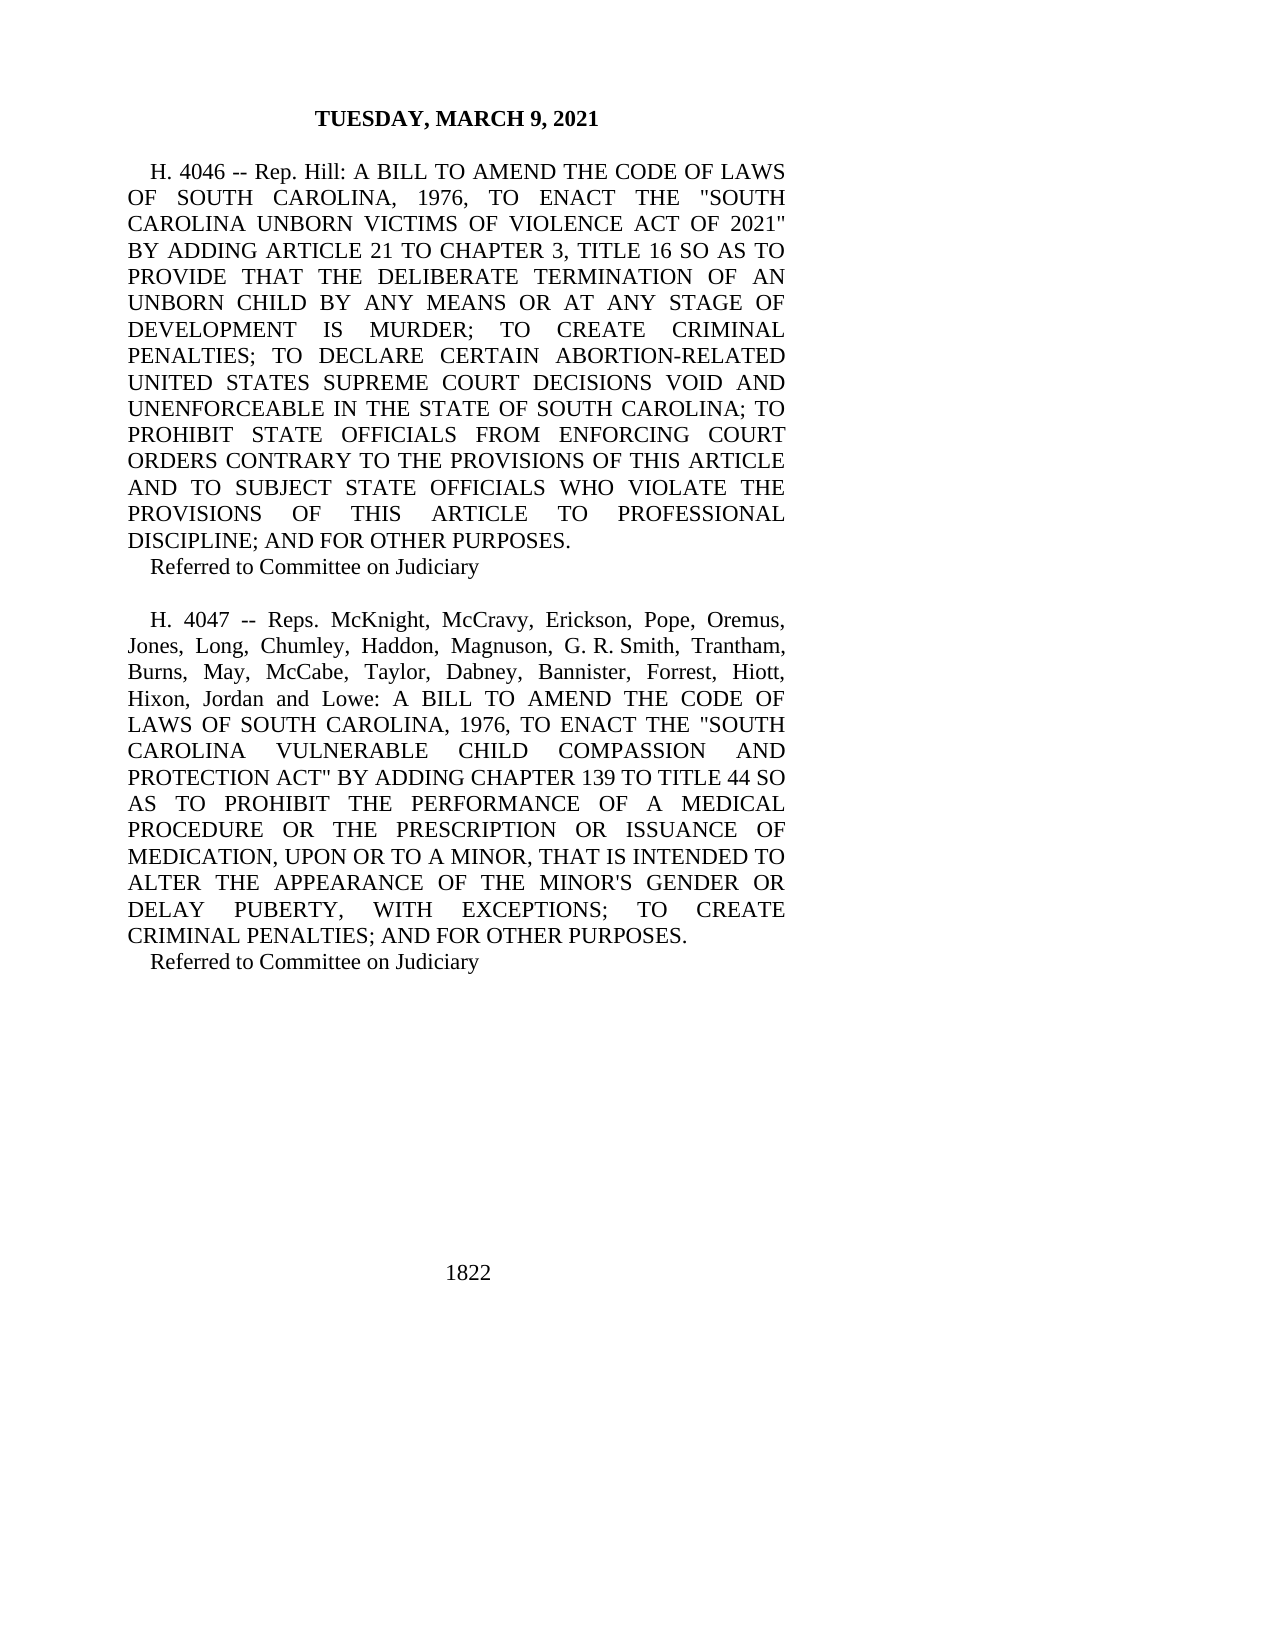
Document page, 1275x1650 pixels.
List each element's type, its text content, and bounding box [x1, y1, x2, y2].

text Referred to Committee on Judiciary [127, 948, 786, 975]
text H. 4047 -- Reps. McKnight, McCravy, Erickson, Pope, Oremus, Jones, Long, Chumley, Haddon, Magnuson, G. R. Smith, Trantham, Burns, May, McCabe, Taylor, Dabney, Bannister, Forrest, Hiott, Hixon, Jordan and Lowe: A BILL TO AMEND THE CODE OF LAWS OF SOUTH CAROLINA, 1976, TO ENACT THE "SOUTH CAROLINA VULNERABLE CHILD COMPASSION AND PROTECTION ACT" BY ADDING CHAPTER 139 TO TITLE 44 SO AS TO PROHIBIT THE PERFORMANCE OF A MEDICAL PROCEDURE OR THE PRESCRIPTION OR ISSUANCE OF MEDICATION, UPON OR TO A MINOR, THAT IS INTENDED TO ALTER THE APPEARANCE OF THE MINOR'S GENDER OR DELAY PUBERTY, WITH EXCEPTIONS; TO CREATE CRIMINAL PENALTIES; AND FOR OTHER PURPOSES. [127, 606, 786, 948]
text Referred to Committee on Judiciary [127, 553, 786, 579]
text H. 4046 -- Rep. Hill: A BILL TO AMEND THE CODE OF LAWS OF SOUTH CAROLINA, 1976, TO ENACT THE "SOUTH CAROLINA UNBORN VICTIMS OF VIOLENCE ACT OF 2021" BY ADDING ARTICLE 21 TO CHAPTER 3, TITLE 16 SO AS TO PROVIDE THAT THE DELIBERATE TERMINATION OF AN UNBORN CHILD BY ANY MEANS OR AT ANY STAGE OF DEVELOPMENT IS MURDER; TO CREATE CRIMINAL PENALTIES; TO DECLARE CERTAIN ABORTION-RELATED UNITED STATES SUPREME COURT DECISIONS VOID AND UNENFORCEABLE IN THE STATE OF SOUTH CAROLINA; TO PROHIBIT STATE OFFICIALS FROM ENFORCING COURT ORDERS CONTRARY TO THE PROVISIONS OF THIS ARTICLE AND TO SUBJECT STATE OFFICIALS WHO VIOLATE THE PROVISIONS OF THIS ARTICLE TO PROFESSIONAL DISCIPLINE; AND FOR OTHER PURPOSES. [127, 158, 786, 553]
